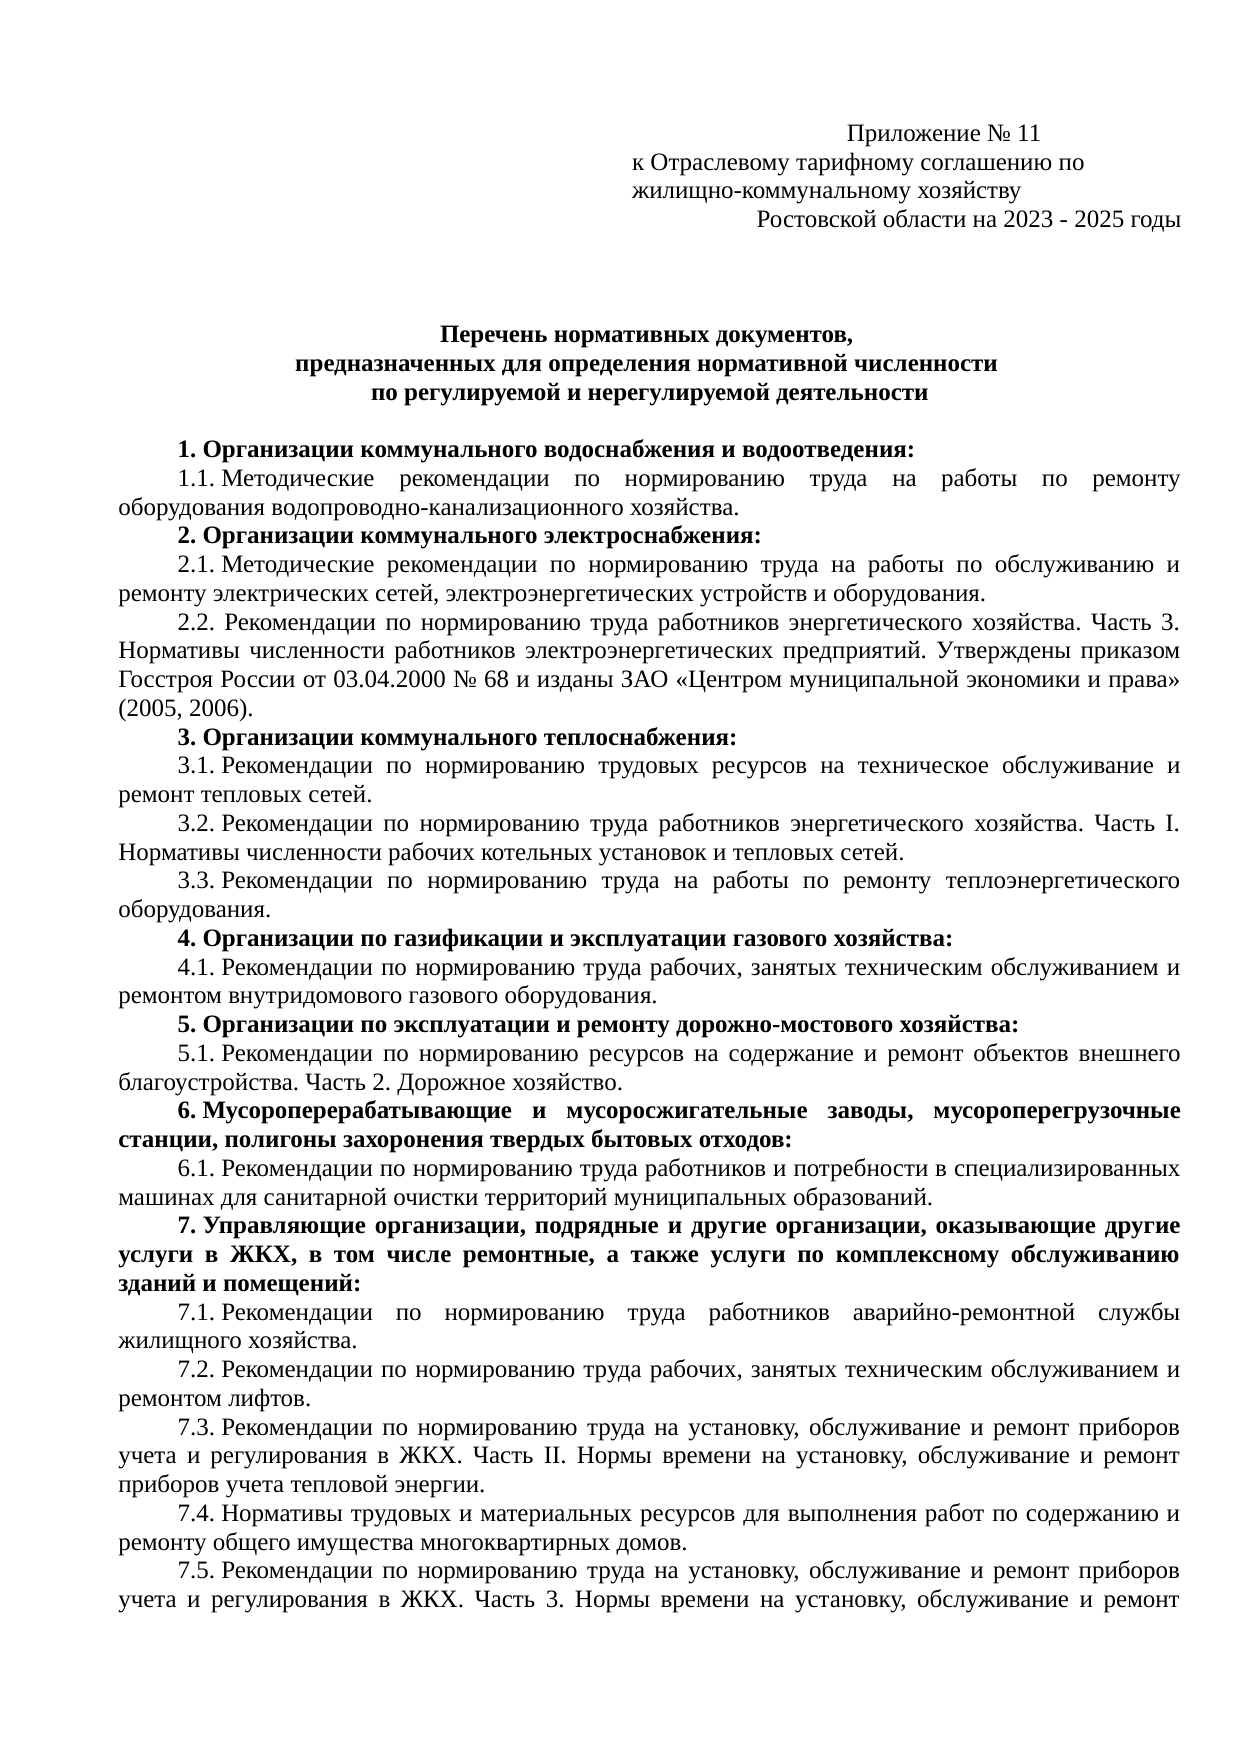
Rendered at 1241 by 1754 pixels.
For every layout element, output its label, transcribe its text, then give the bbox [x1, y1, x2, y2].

text 1. Организации коммунального водоснабжения и водоотведения: [118, 434, 1181, 463]
text 2.1. Методические рекомендации по нормированию труда на работы по обслуживанию и ремонту электрических сетей, электроэнергетических устройств и оборудования. [118, 549, 1181, 607]
text 5.1. Рекомендации по нормированию ресурсов на содержание и ремонт объектов внешнего благоустройства. Часть 2. Дорожное хозяйство. [118, 1038, 1181, 1096]
text 3.2. Рекомендации по нормированию труда работников энергетического хозяйства. Часть I. Нормативы численности рабочих котельных установок и тепловых сетей. [118, 808, 1181, 866]
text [118, 1556, 1181, 1613]
text Ростовской области на 2023 - 2025 годы [118, 204, 1181, 233]
text 7.2. Рекомендации по нормированию труда рабочих, занятых техническим обслуживанием и ремонтом лифтов. [118, 1354, 1181, 1412]
text 4.1. Рекомендации по нормированию труда рабочих, занятых техническим обслуживанием и ремонтом внутридомового газового оборудования. [118, 952, 1181, 1009]
text 6. Мусороперерабатывающие и мусоросжигательные заводы, мусороперегрузочные станции, полигоны захоронения твердых бытовых отходов: [118, 1096, 1181, 1153]
text 7. Управляющие организации, подрядные и другие организации, оказывающие другие услуги в ЖКХ, в том числе ремонтные, а также услуги по комплексному обслуживанию зданий и помещений: [118, 1211, 1181, 1297]
text 1.1. Методические рекомендации по нормированию труда на работы по ремонту оборудования водопроводно-канализационного хозяйства. [118, 463, 1181, 521]
text Перечень нормативных документов, предназначенных для определения нормативной численности по регулируемой и нерегулируемой деятельности [118, 319, 1181, 406]
text 4. Организации по газификации и эксплуатации газового хозяйства: [118, 923, 1181, 952]
text 7.3. Рекомендации по нормированию труда на установку, обслуживание и ремонт приборов учета и регулирования в ЖКХ. Часть II. Нормы времени на установку, обслуживание и ремонт приборов учета тепловой энергии. [118, 1412, 1181, 1498]
text Приложение № 11 [632, 118, 1181, 147]
text 2. Организации коммунального электроснабжения: [118, 521, 1181, 549]
text 2.2. Рекомендации по нормированию труда работников энергетического хозяйства. Часть 3. Нормативы численности работников электроэнергетических предприятий. Утверждены приказом Госстроя России от 03.04.2000 № 68 и изданы ЗАО «Центром муниципальной экономики и права» (2005, 2006). [118, 607, 1181, 722]
text 7.1. Рекомендации по нормированию труда работников аварийно-ремонтной службы жилищного хозяйства. [118, 1297, 1181, 1354]
text 3.3. Рекомендации по нормированию труда на работы по ремонту теплоэнергетического оборудования. [118, 866, 1181, 923]
text 3. Организации коммунального теплоснабжения: [118, 722, 1181, 751]
text 3.1. Рекомендации по нормированию трудовых ресурсов на техническое обслуживание и ремонт тепловых сетей. [118, 751, 1181, 808]
text 5. Организации по эксплуатации и ремонту дорожно-мостового хозяйства: [118, 1009, 1181, 1038]
text 6.1. Рекомендации по нормированию труда работников и потребности в специализированных машинах для санитарной очистки территорий муниципальных образований. [118, 1153, 1181, 1211]
text 7.4. Нормативы трудовых и материальных ресурсов для выполнения работ по содержанию и ремонту общего имущества многоквартирных домов. [118, 1498, 1181, 1556]
text к Отраслевому тарифному соглашению по жилищно-коммунальному хозяйству [632, 147, 1181, 204]
